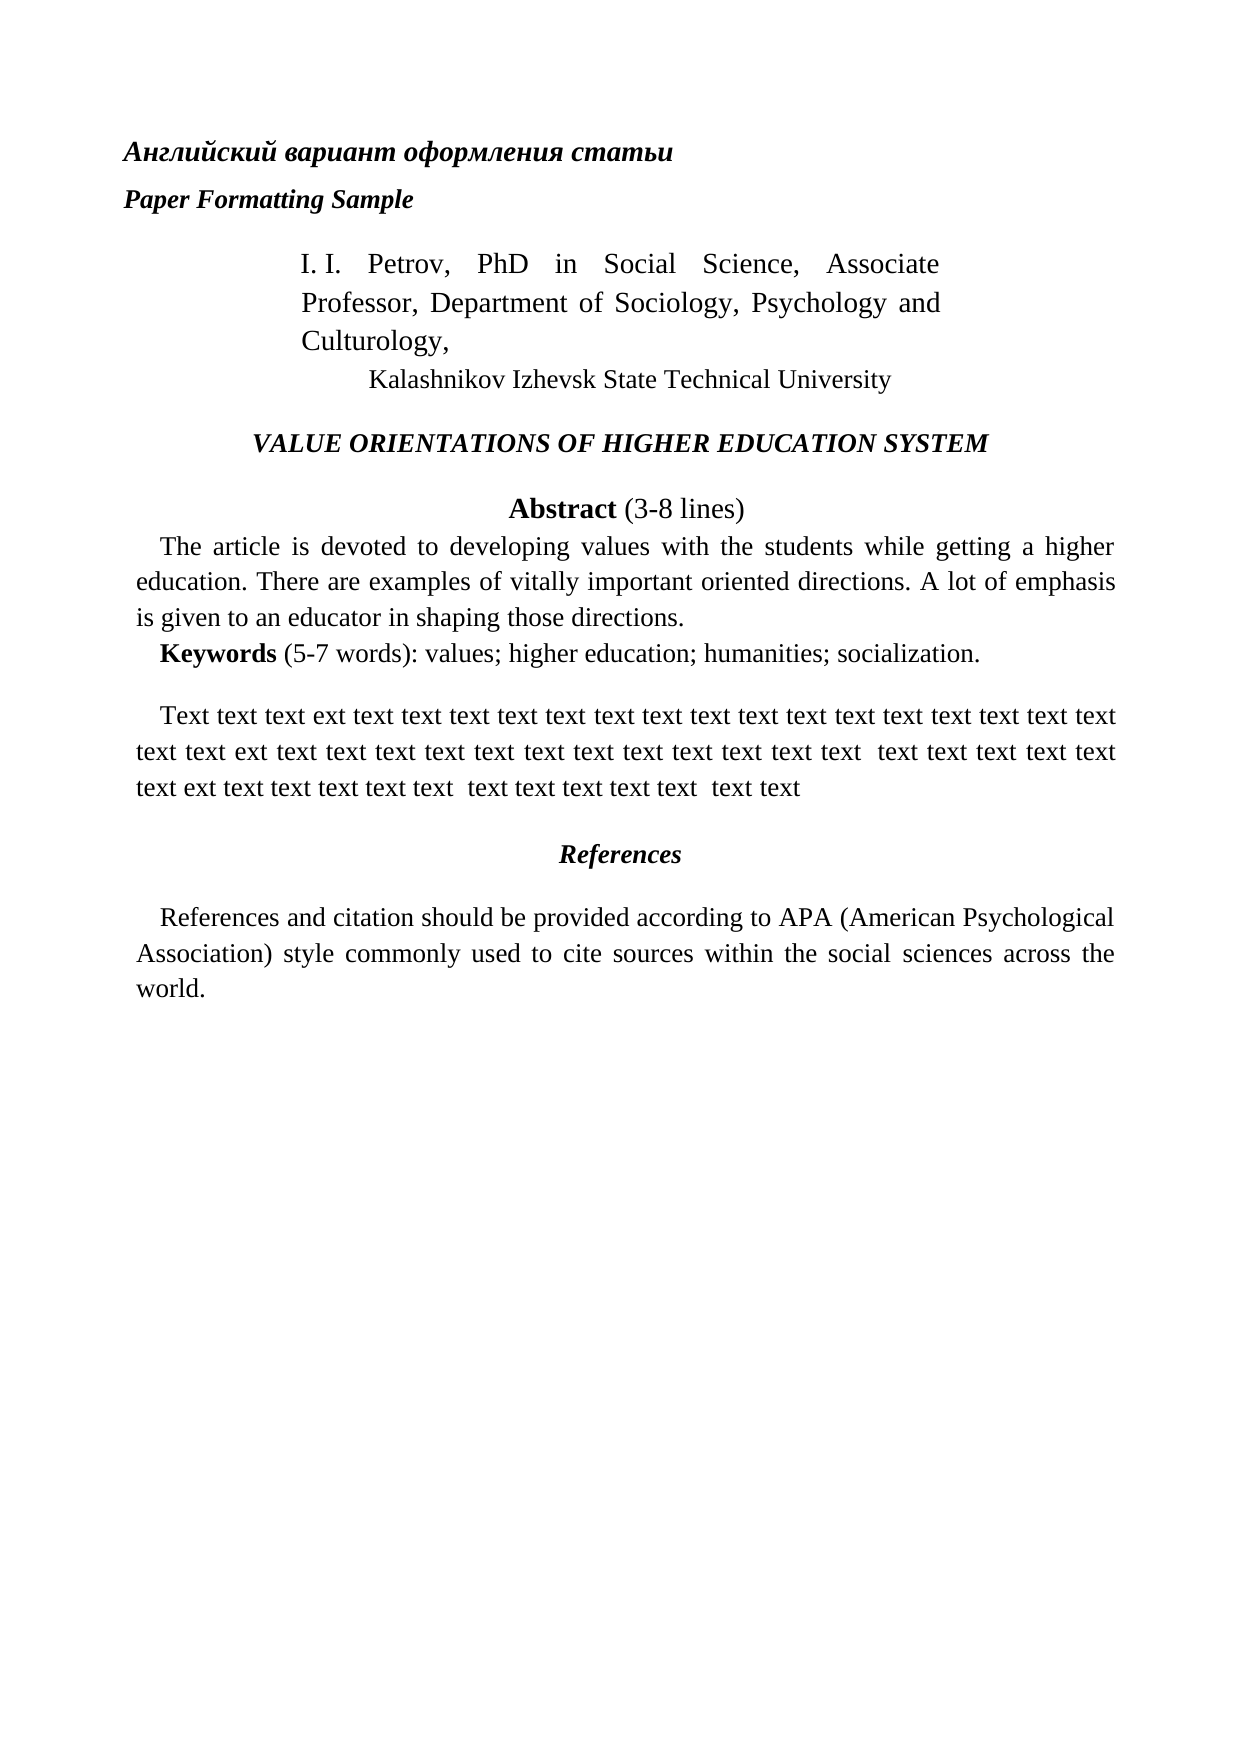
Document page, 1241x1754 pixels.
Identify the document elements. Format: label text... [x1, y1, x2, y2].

text Keywords (5-7 words): values; higher education; humanities; socialization. [136, 637, 1128, 668]
text Paper Formatting Sample [123, 184, 1117, 215]
text References [123, 839, 1117, 870]
text Text text text ext text text text text text text text text text text text text text text text text text text ext text text text text text text text text text text text text text text text text text text ext text text text text text text text text text text text text [136, 699, 1116, 802]
list I. Petrov, PhD in Social Science, Associate Professor, Department of Sociology, Psychology and Culturology, [300, 246, 940, 357]
text Kalashnikov Izhevsk State Technical University [344, 362, 1128, 395]
text Abstract (3-8 lines) [508, 491, 1128, 524]
text Английский вариант оформления статьи [123, 134, 1117, 167]
text VALUE ORIENTATIONS OF HIGHER EDUCATION SYSTEM [123, 428, 1117, 458]
text References and citation should be provided according to APA (American Psychological Association) style commonly used to cite sources within the social sciences across the world. [136, 901, 1115, 1003]
text The article is devoted to developing values with the students while getting a higher education. There are examples of vitally important oriented directions. A lot of emphasis is given to an educator in shaping those directions. [136, 529, 1116, 632]
